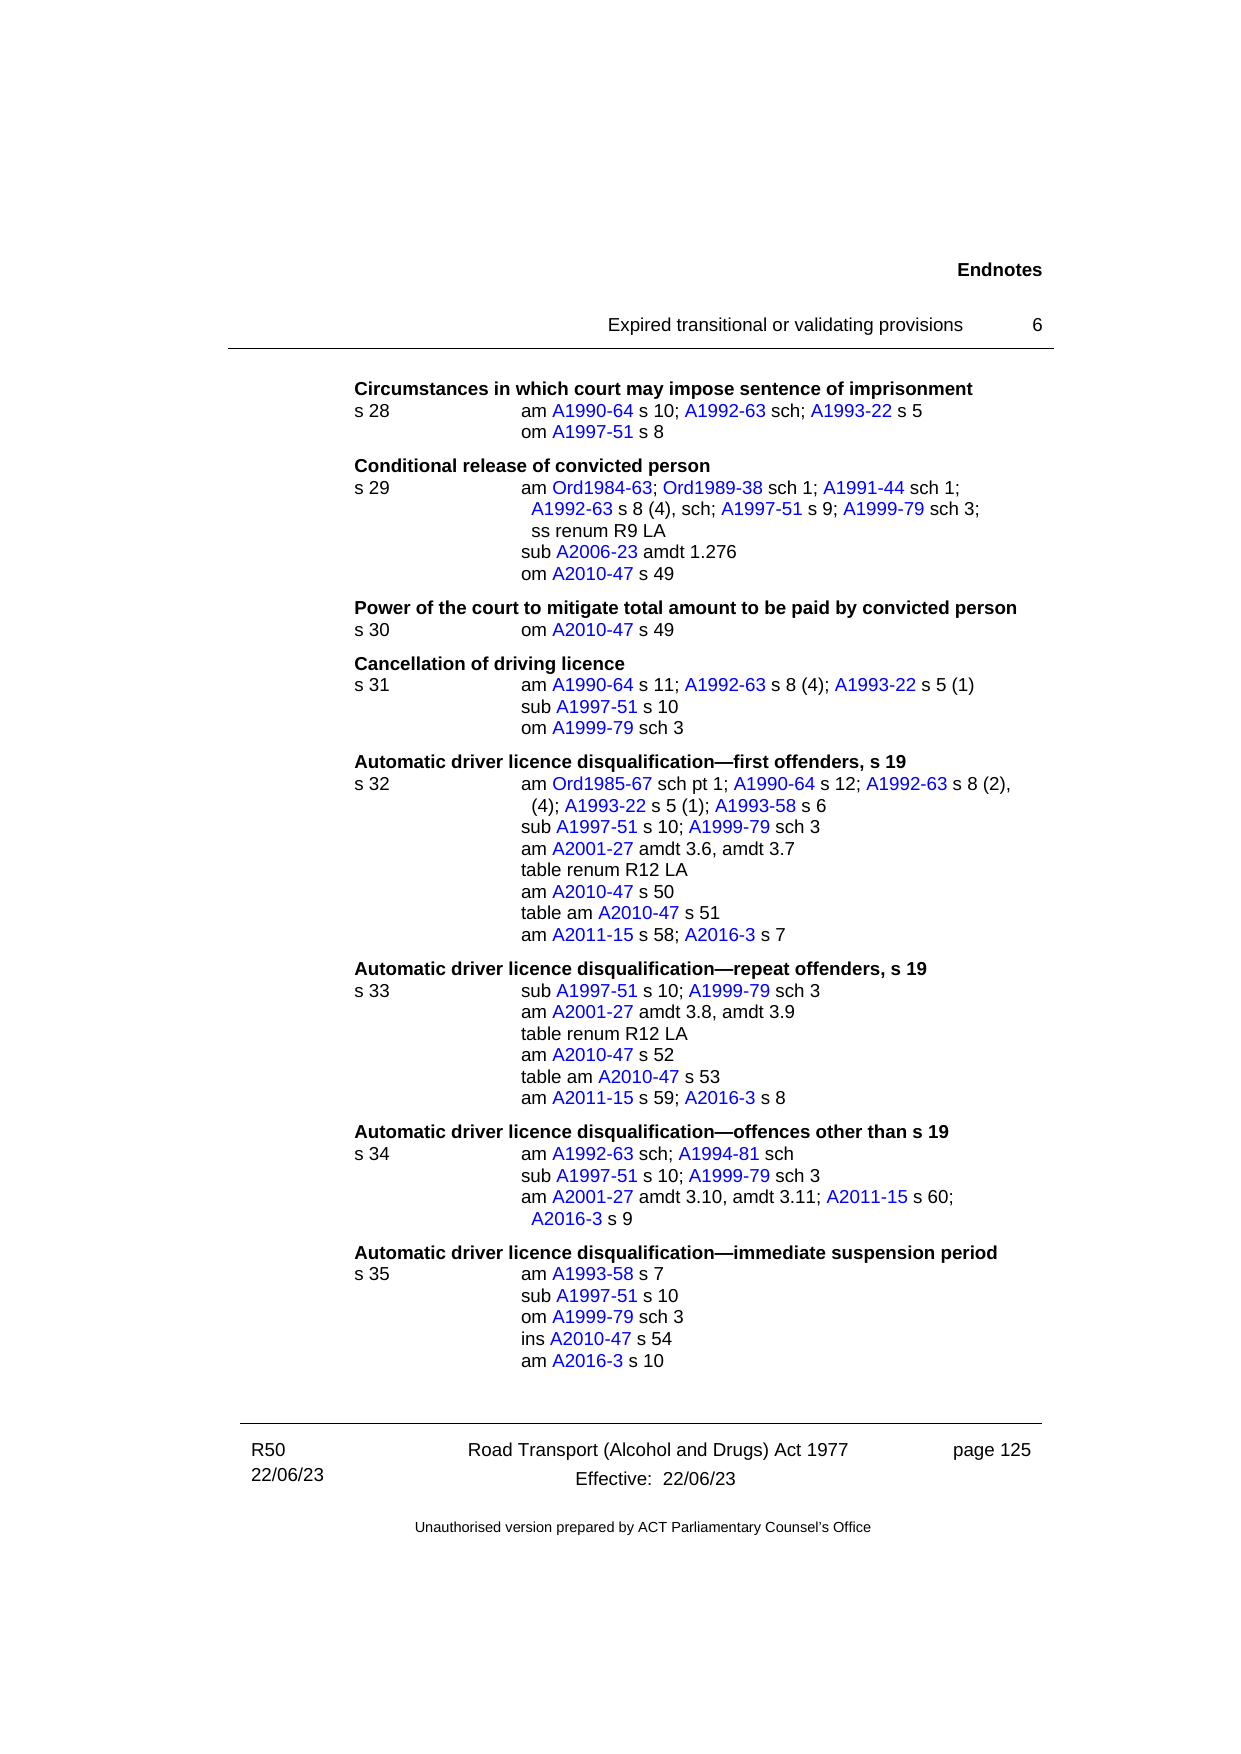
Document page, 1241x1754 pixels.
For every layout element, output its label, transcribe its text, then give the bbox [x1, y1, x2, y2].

text am A2010-47 s 52 [354, 1044, 1042, 1066]
text Conditional release of convicted person [354, 455, 1042, 477]
text am A2011-15 s 59; A2016-3 s 8 [354, 1087, 1042, 1109]
text am A2001-27 amdt 3.10, amdt 3.11; A2011-15 s 60; A2016-3 s 9 [354, 1186, 1042, 1229]
text om A1997-51 s 8 [354, 421, 1042, 442]
text table renum R12 LA [354, 859, 1042, 881]
text s 32 am Ord1985-67 sch pt 1; A1990-64 s 12; A1992-63 s 8 (2), (4); A1993-22 s 5 (1); A1993-58 s 6 [354, 773, 1042, 816]
text Cancellation of driving licence [354, 652, 1042, 674]
text s 31 am A1990-64 s 11; A1992-63 s 8 (4); A1993-22 s 5 (1) [354, 674, 1042, 696]
text om A2010-47 s 49 [354, 563, 1042, 584]
text am A2016-3 s 10 [354, 1349, 1042, 1371]
text sub A1997-51 s 10; A1999-79 sch 3 [354, 816, 1042, 837]
text s 30 om A2010-47 s 49 [354, 618, 1042, 640]
text s 33 sub A1997-51 s 10; A1999-79 sch 3 [354, 979, 1042, 1001]
text Automatic driver licence disqualification—immediate suspension period [354, 1242, 1042, 1263]
text am A2011-15 s 58; A2016-3 s 7 [354, 924, 1042, 945]
text s 29 am Ord1984-63; Ord1989-38 sch 1; A1991-44 sch 1; A1992-63 s 8 (4), sch; A1997-51 s 9; A1999-79 sch 3; ss renum R9 LA [354, 477, 1042, 541]
text Automatic driver licence disqualification—repeat offenders, s 19 [354, 958, 1042, 979]
text s 34 am A1992-63 sch; A1994-81 sch [354, 1143, 1042, 1164]
text table renum R12 LA [354, 1022, 1042, 1044]
text s 28 am A1990-64 s 10; A1992-63 sch; A1993-22 s 5 [354, 399, 1042, 421]
text om A1999-79 sch 3 [354, 1306, 1042, 1328]
text Automatic driver licence disqualification—first offenders, s 19 [354, 751, 1042, 773]
text Circumstances in which court may impose sentence of imprisonment [354, 378, 1042, 399]
text am A2001-27 amdt 3.6, amdt 3.7 [354, 837, 1042, 859]
text table am A2010-47 s 53 [354, 1066, 1042, 1087]
text Power of the court to mitigate total amount to be paid by convicted person [354, 597, 1042, 618]
text am A2010-47 s 50 [354, 881, 1042, 902]
text sub A1997-51 s 10 [354, 696, 1042, 717]
text sub A2006-23 amdt 1.276 [354, 541, 1042, 563]
text table am A2010-47 s 51 [354, 902, 1042, 924]
text ins A2010-47 s 54 [354, 1328, 1042, 1349]
text sub A1997-51 s 10; A1999-79 sch 3 [354, 1164, 1042, 1186]
text sub A1997-51 s 10 [354, 1285, 1042, 1306]
text am A2001-27 amdt 3.8, amdt 3.9 [354, 1001, 1042, 1022]
text Automatic driver licence disqualification—offences other than s 19 [354, 1121, 1042, 1143]
text om A1999-79 sch 3 [354, 717, 1042, 739]
text s 35 am A1993-58 s 7 [354, 1263, 1042, 1285]
